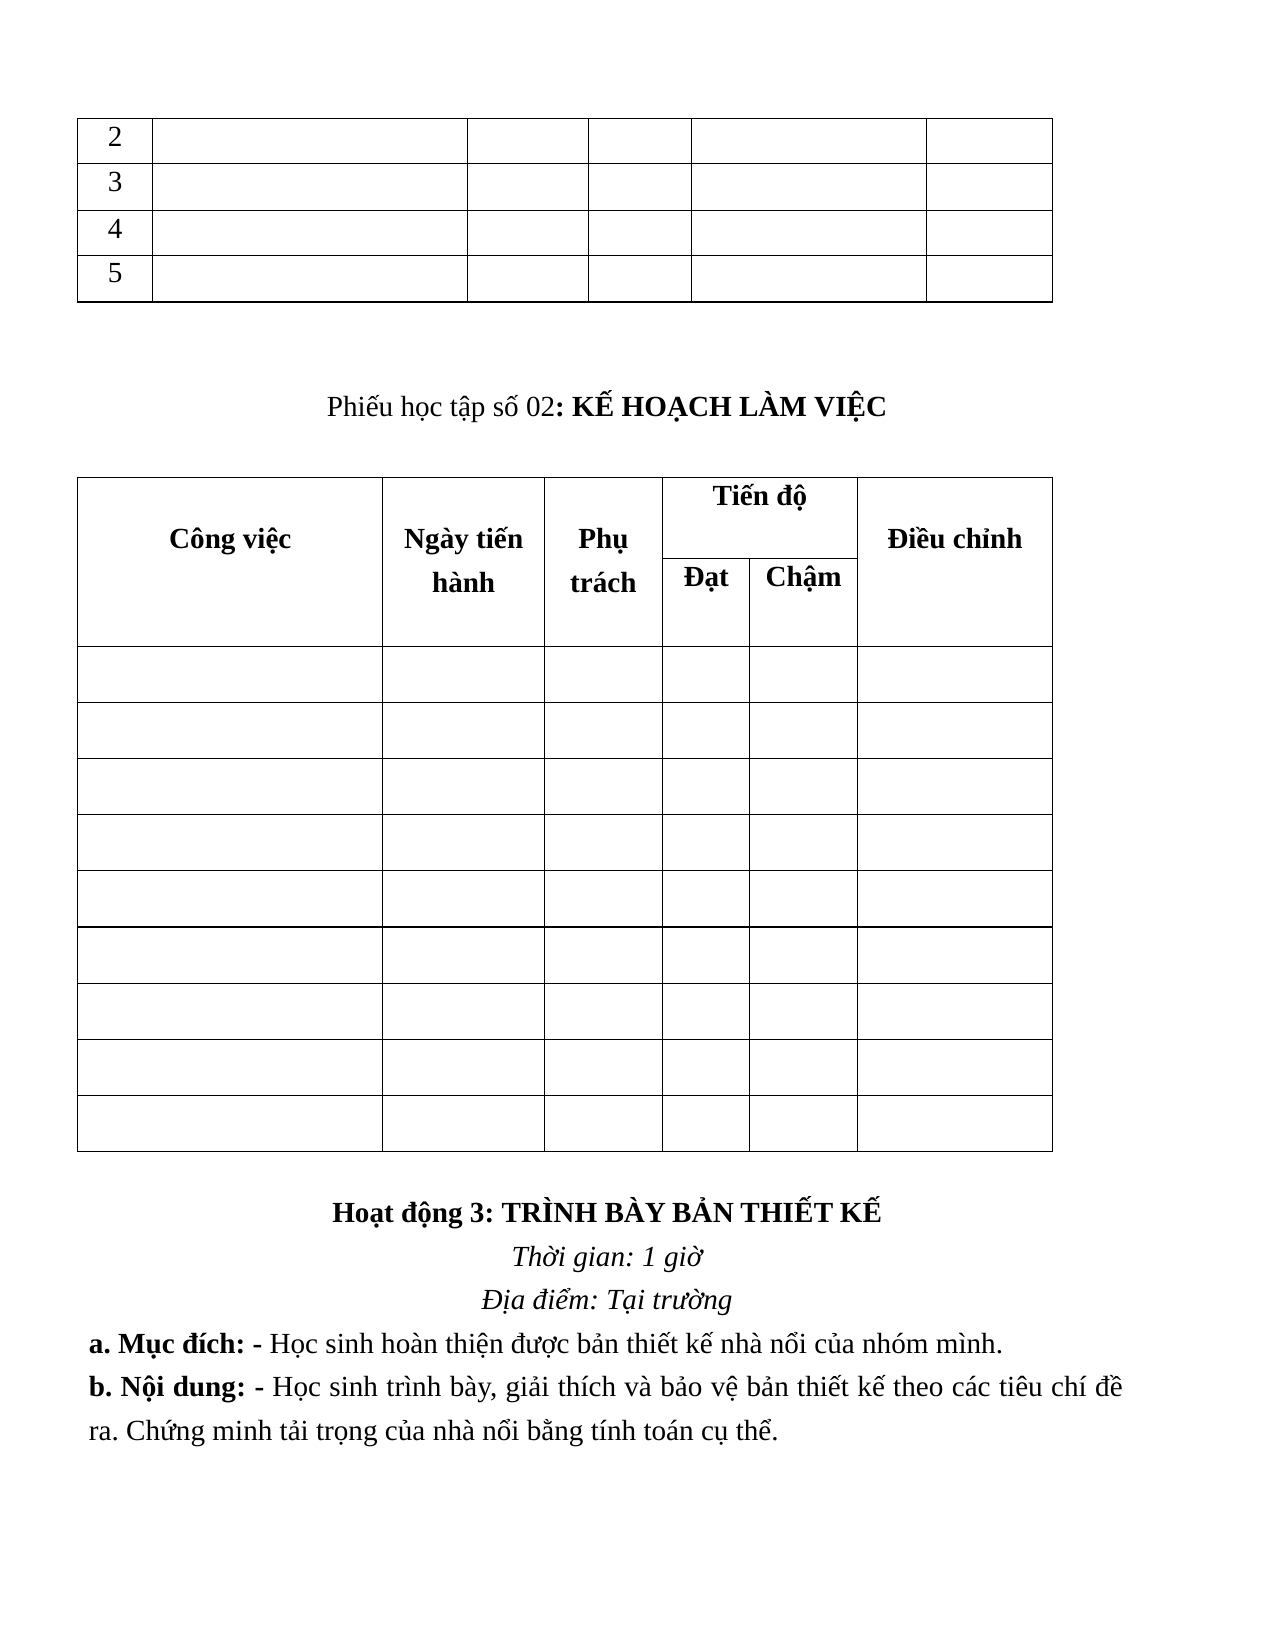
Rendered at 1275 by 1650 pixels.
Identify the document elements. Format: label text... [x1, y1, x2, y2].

table_cell [663, 984, 749, 1038]
table_cell [545, 815, 662, 870]
table_cell [858, 1096, 1052, 1151]
table_cell [383, 647, 544, 702]
table_cell [692, 256, 926, 301]
table_cell [663, 928, 749, 982]
table_cell [468, 119, 588, 163]
table_cell 5 [78, 256, 152, 301]
table_cell [858, 703, 1052, 758]
table_cell [750, 1096, 857, 1151]
table_cell Chậm [750, 559, 857, 646]
table_cell [383, 815, 544, 870]
table_header Ngày tiến hành [383, 478, 544, 646]
table_cell [750, 928, 857, 982]
table_cell [927, 211, 1052, 254]
table_cell Đạt [663, 559, 749, 646]
table_header Tiến độ [663, 478, 857, 558]
table_cell [858, 815, 1052, 870]
table_cell [692, 211, 926, 254]
table_cell [78, 647, 382, 702]
table_cell [750, 647, 857, 702]
text Hoạt động 3: TRÌNH BÀY BẢN THIẾT KẾ [89, 1195, 1125, 1229]
table_cell [383, 984, 544, 1038]
table_cell [750, 815, 857, 870]
table_cell [78, 871, 382, 926]
table_cell [927, 164, 1052, 210]
table_cell [545, 928, 662, 982]
table_cell [663, 871, 749, 926]
table_cell [383, 928, 544, 982]
table_cell [545, 1040, 662, 1094]
table_cell [153, 119, 467, 163]
table_cell 2 [78, 119, 152, 163]
table_cell [927, 256, 1052, 301]
text Địa điểm: Tại trường [89, 1282, 1125, 1316]
table_cell [858, 647, 1052, 702]
table_cell [589, 119, 691, 163]
table_cell [78, 984, 382, 1038]
table_cell [545, 871, 662, 926]
table_cell [78, 815, 382, 870]
table_cell [858, 871, 1052, 926]
table_cell [589, 256, 691, 301]
table_cell [78, 1040, 382, 1094]
table_cell [383, 703, 544, 758]
table_cell [468, 164, 588, 210]
table_cell [858, 984, 1052, 1038]
table_cell [78, 1096, 382, 1151]
table_cell [692, 119, 926, 163]
table_cell [383, 1096, 544, 1151]
table_cell [663, 703, 749, 758]
table_cell [545, 703, 662, 758]
table_cell [468, 211, 588, 254]
table_cell [750, 759, 857, 814]
table_cell [78, 928, 382, 982]
table_cell [663, 647, 749, 702]
table_header Công việc [78, 478, 382, 646]
table_cell [545, 984, 662, 1038]
table_cell [750, 871, 857, 926]
table_cell [663, 815, 749, 870]
table_cell [545, 647, 662, 702]
table_cell [858, 928, 1052, 982]
table_cell [692, 164, 926, 210]
table_cell [383, 871, 544, 926]
table_cell [663, 1096, 749, 1151]
table_cell [663, 1040, 749, 1094]
table_cell [468, 256, 588, 301]
table_cell [663, 759, 749, 814]
table_cell [545, 1096, 662, 1151]
table_cell [927, 119, 1052, 163]
table_cell 4 [78, 211, 152, 254]
table_cell 3 [78, 164, 152, 210]
table_cell [750, 984, 857, 1038]
text Phiếu học tập số 02: KẾ HOẠCH LÀM VIỆC [89, 389, 1125, 423]
table_cell [589, 211, 691, 254]
table_cell [750, 1040, 857, 1094]
table_cell [153, 164, 467, 210]
table_cell [78, 759, 382, 814]
text a. Mục đích: - Học sinh hoàn thiện được bản thiết kế nhà nổi của nhóm mình. [89, 1326, 1125, 1359]
text b. Nội dung: - Học sinh trình bày, giải thích và bảo vệ bản thiết kế theo các tiêu chí đề ra. Chứng minh tải trọng của nhà nổi bằng tính toán cụ thể. [89, 1369, 1125, 1446]
text Thời gian: 1 giờ [89, 1239, 1125, 1272]
table_cell [589, 164, 691, 210]
table_cell [858, 1040, 1052, 1094]
table_header Điều chỉnh [858, 478, 1052, 646]
table_cell [153, 211, 467, 254]
table_cell [545, 759, 662, 814]
table_cell [383, 759, 544, 814]
table_cell [383, 1040, 544, 1094]
table_cell [153, 256, 467, 301]
table_cell [78, 703, 382, 758]
table_cell [858, 759, 1052, 814]
table_cell [750, 703, 857, 758]
table_header Phụ trách [545, 478, 662, 646]
